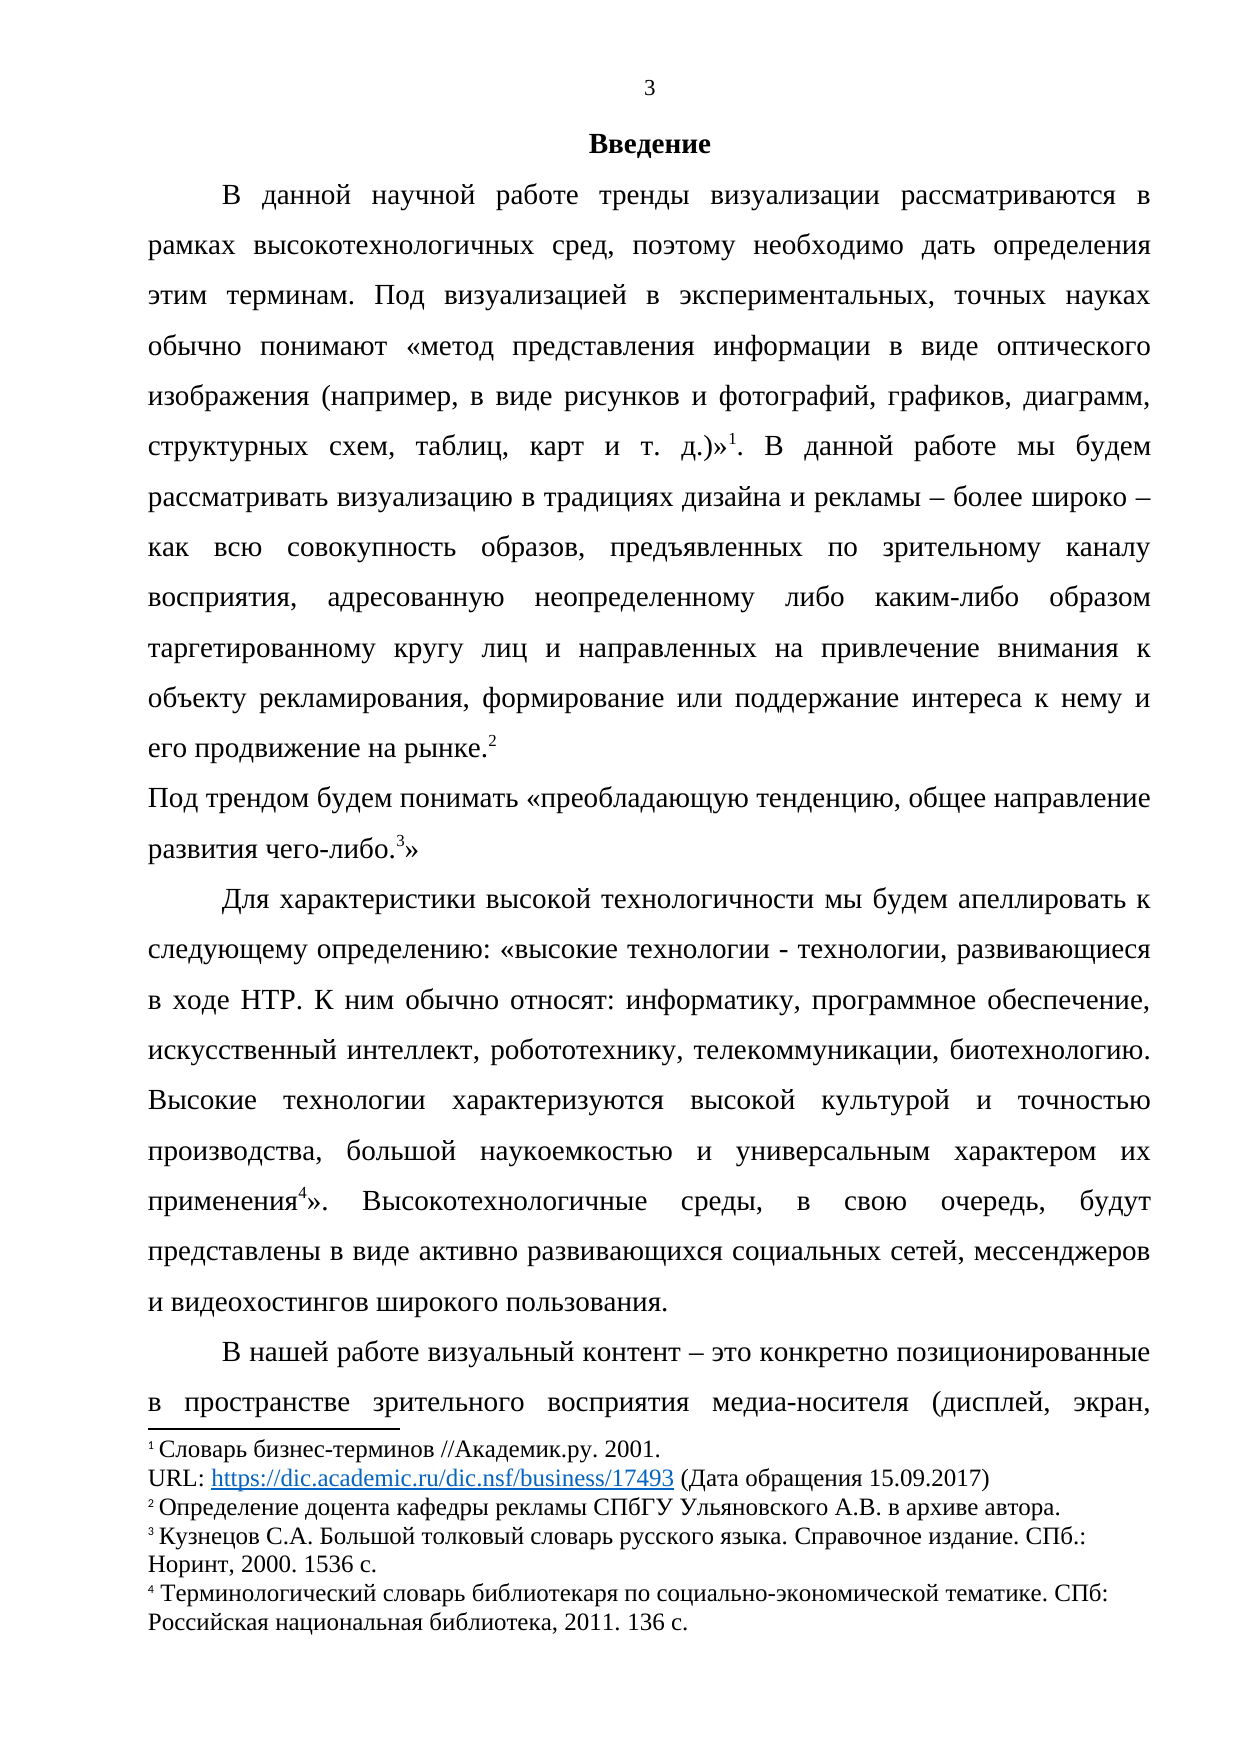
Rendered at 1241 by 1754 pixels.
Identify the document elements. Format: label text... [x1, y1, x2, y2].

text В данной научной работе тренды визуализации рассматриваются в рамках высокотехнологичных сред, поэтому необходимо дать определения этим терминам. Под визуализацией в экспериментальных, точных науках обычно понимают «метод представления информации в виде оптического изображения (например, в виде рисунков и фотографий, графиков, диаграмм, структурных схем, таблиц, карт и т. д.)». В данной работе мы будем рассматривать визуализацию в традициях дизайна и рекламы – более широко – как всю совокупность образов, предъявленных по зрительному каналу восприятия, адресованную неопределенному либо каким-либо образом таргетированному кругу лиц и направленных на привлечение внимания к объекту рекламирования, формирование или поддержание интереса к нему и его продвижение на рынке. [148, 177, 1152, 764]
text Под трендом будем понимать «преобладающую тенденцию, общее направление развития чего-либо.» [148, 781, 1152, 864]
text Для характеристики высокой технологичности мы будем апеллировать к следующему определению: «высокие технологии - технологии, развивающиеся в ходе НТР. К ним обычно относят: информатику, программное обеспечение, искусственный интеллект, робототехнику, телекоммуникации, биотехнологию. Высокие технологии характеризуются высокой культурой и точностью производства, большой наукоемкостью и универсальным характером их применения». Высокотехнологичные среды, в свою очередь, будут представлены в виде активно развивающихся социальных сетей, мессенджеров и видеохостингов широкого пользования. [148, 881, 1152, 1317]
text Введение [148, 127, 1152, 160]
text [148, 1334, 1152, 1418]
